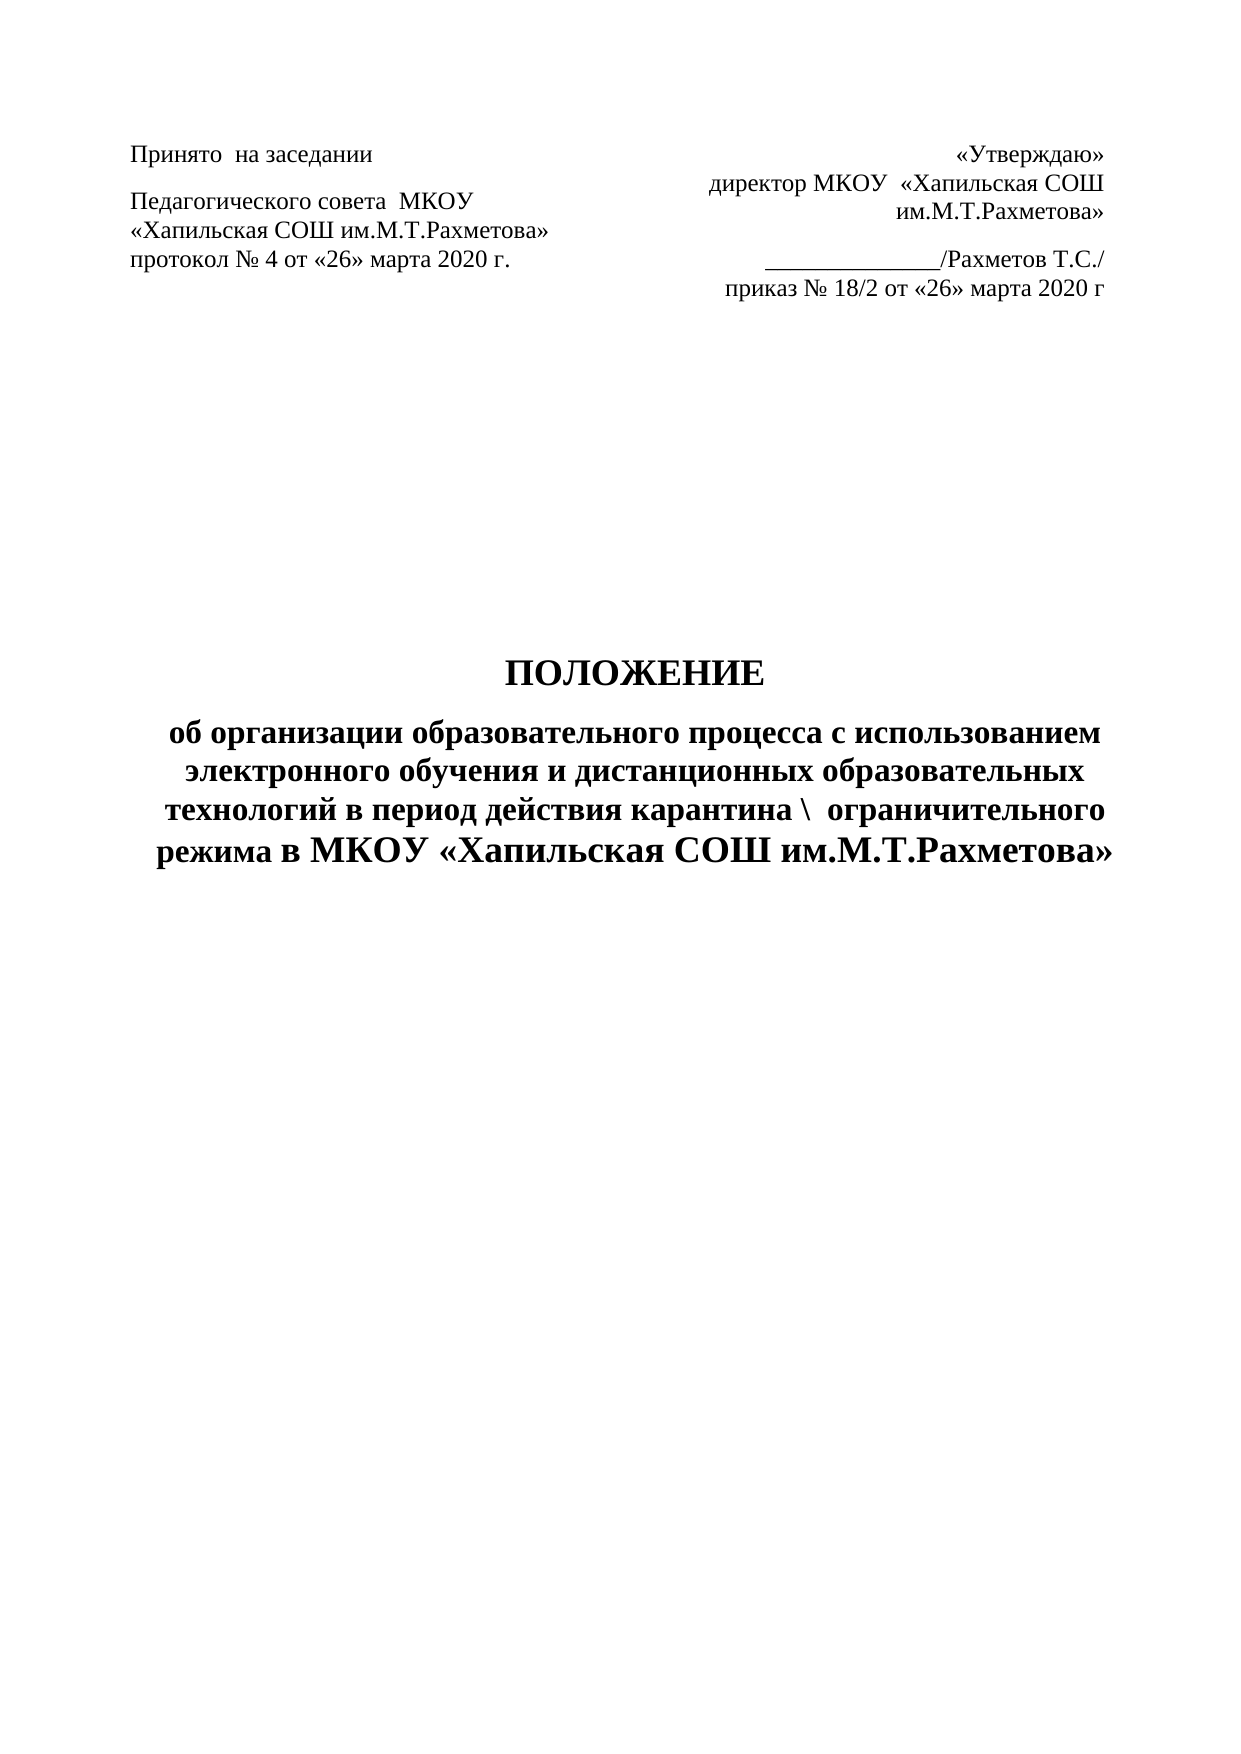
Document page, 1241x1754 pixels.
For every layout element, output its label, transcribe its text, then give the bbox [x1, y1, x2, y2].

table_header «Утверждаю» директор МКОУ «Хапильская СОШ им.М.Т.Рахметова» ______________/Рахметов Т.С./ приказ № 18/2 от «26» марта 2020 г [618, 120, 1115, 320]
text ПОЛОЖЕНИЕ [118, 650, 1152, 693]
text об организации образовательного процесса с использованием электронного обучения и дистанционных образовательных технологий в период действия карантина \ ограничительного режима в МКОУ «Хапильская СОШ им.М.Т.Рахметова» [118, 712, 1152, 870]
table_header Принято на заседании Педагогического совета МКОУ «Хапильская СОШ им.М.Т.Рахметова» протокол № 4 от «26» марта 2020 г. [120, 120, 616, 320]
